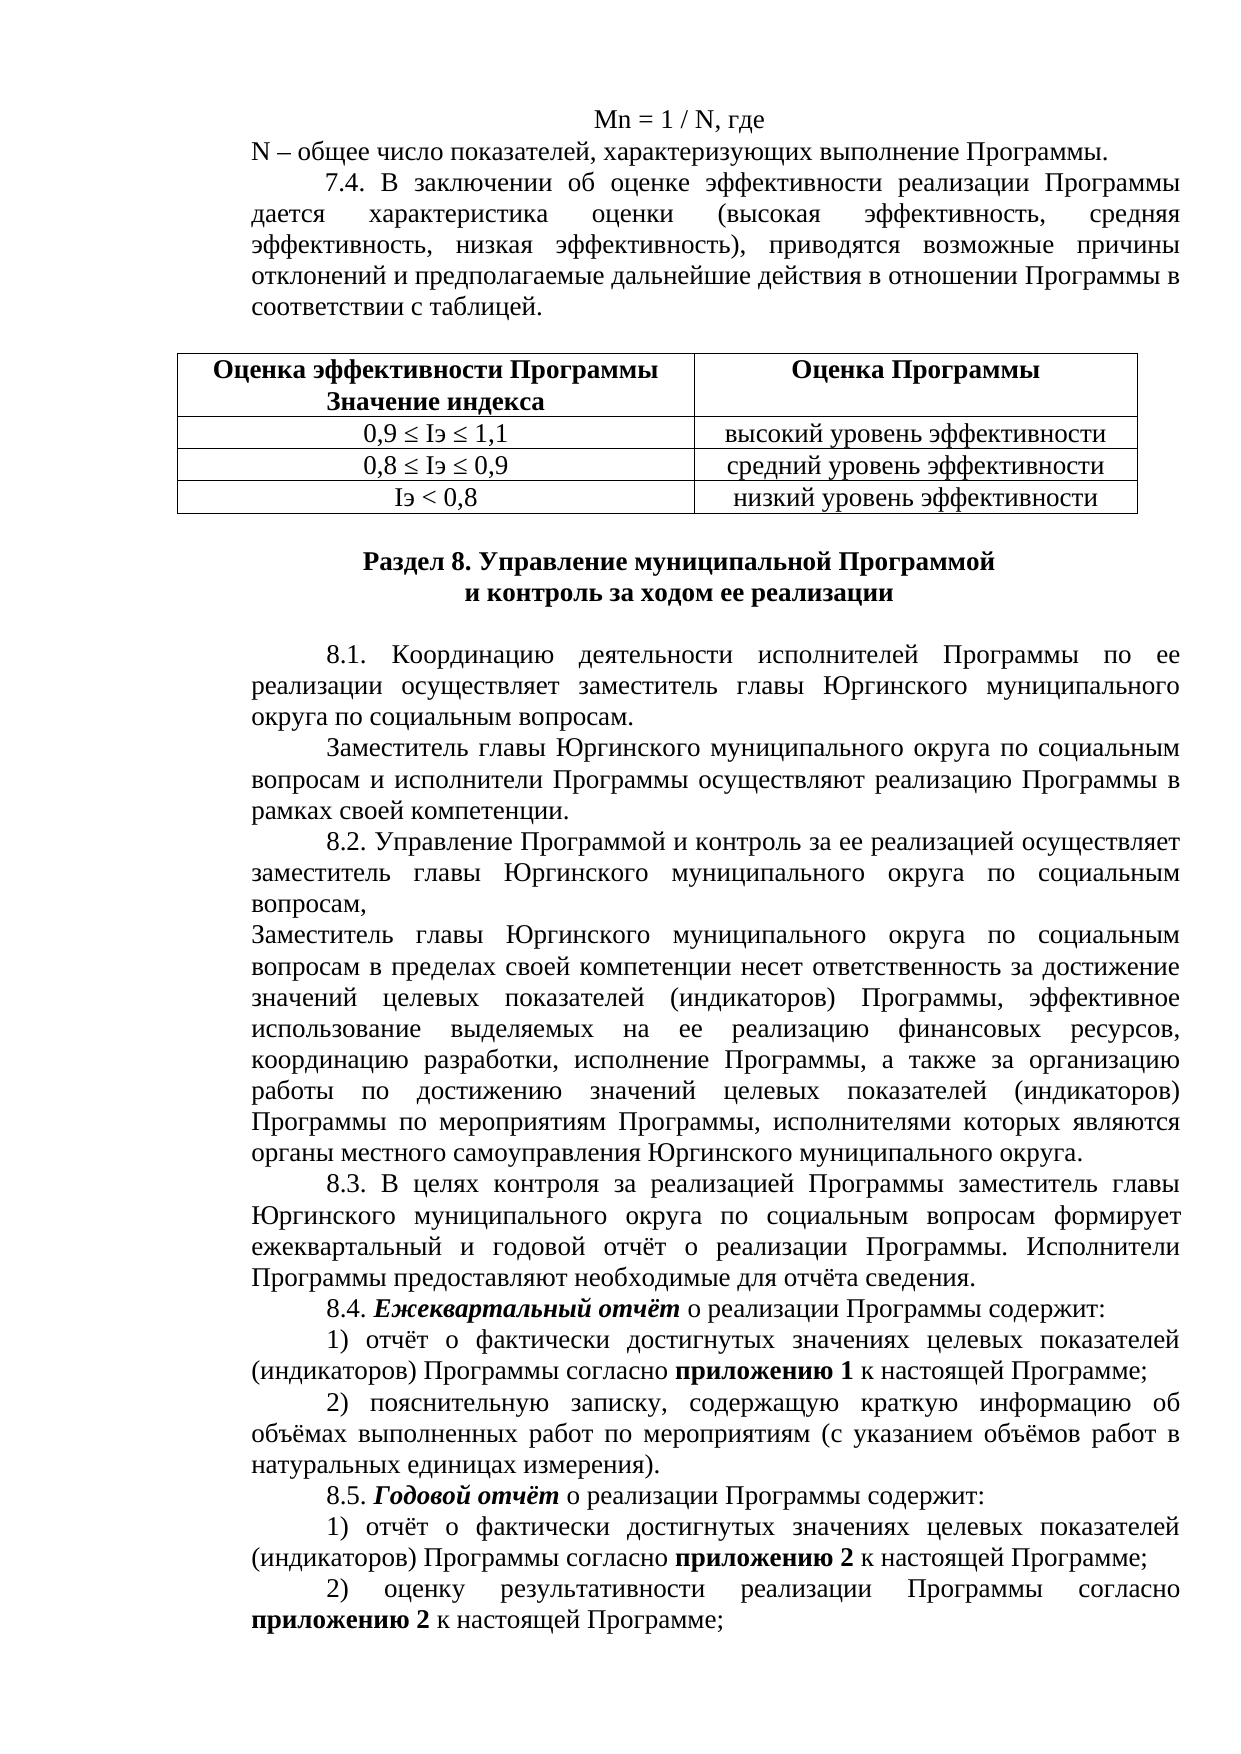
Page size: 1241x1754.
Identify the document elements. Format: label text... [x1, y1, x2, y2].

table_header Оценка Программы [695, 354, 1137, 416]
table_cell Iэ < 0,8 [178, 481, 694, 512]
text N – общее число показателей, характеризующих выполнение Программы. [251, 134, 1181, 166]
text 1) отчёт о фактически достигнутых значениях целевых показателей (индикаторов) Программы согласно приложению 1 к настоящей Программе; [251, 1323, 1181, 1386]
table_cell высокий уровень эффективности [695, 417, 1137, 448]
text 2) пояснительную записку, содержащую краткую информацию об объёмах выполненных работ по мероприятиям (с указанием объёмов работ в натуральных единицах измерения). [251, 1386, 1181, 1479]
text 8.2. Управление Программой и контроль за ее реализацией осуществляет заместитель главы Юргинского муниципального округа по социальным вопросам, Заместитель главы Юргинского муниципального округа по социальным вопросам в пределах своей компетенции несет ответственность за достижение значений целевых показателей (индикаторов) Программы, эффективное использование выделяемых на ее реализацию финансовых ресурсов, координацию разработки, исполнение Программы, а также за организацию работы по достижению значений целевых показателей (индикаторов) Программы по мероприятиям Программы, исполнителями которых являются органы местного самоуправления Юргинского муниципального округа. [251, 825, 1181, 1168]
text Mn = 1 / N, где [177, 103, 1181, 134]
text 8.1. Координацию деятельности исполнителей Программы по ее реализации осуществляет заместитель главы Юргинского муниципального округа по социальным вопросам. [251, 638, 1181, 732]
text 7.4. В заключении об оценке эффективности реализации Программы дается характеристика оценки (высокая эффективность, средняя эффективность, низкая эффективность), приводятся возможные причины отклонений и предполагаемые дальнейшие действия в отношении Программы в соответствии с таблицей. [251, 166, 1181, 321]
text Раздел 8. Управление муниципальной Программой и контроль за ходом ее реализации [177, 545, 1181, 607]
table_cell 0,9 ≤ Iэ ≤ 1,1 [178, 417, 694, 448]
text 8.3. В целях контроля за реализацией Программы заместитель главы Юргинского муниципального округа по социальным вопросам формирует ежеквартальный и годовой отчёт о реализации Программы. Исполнители Программы предоставляют необходимые для отчёта сведения. [251, 1168, 1181, 1292]
text 8.5. Годовой отчёт о реализации Программы содержит: [251, 1479, 1181, 1510]
table_cell низкий уровень эффективности [695, 481, 1137, 512]
text 1) отчёт о фактически достигнутых значениях целевых показателей (индикаторов) Программы согласно приложению 2 к настоящей Программе; [251, 1510, 1181, 1572]
table_header Оценка эффективности Программы Значение индекса [178, 354, 694, 416]
text 8.4. Ежеквартальный отчёт о реализации Программы содержит: [251, 1292, 1181, 1323]
table_cell средний уровень эффективности [695, 449, 1137, 480]
text Заместитель главы Юргинского муниципального округа по социальным вопросам и исполнители Программы осуществляют реализацию Программы в рамках своей компетенции. [251, 732, 1181, 825]
table_cell 0,8 ≤ Iэ ≤ 0,9 [178, 449, 694, 480]
text 2) оценку результативности реализации Программы согласно приложению 2 к настоящей Программе; [251, 1572, 1181, 1635]
